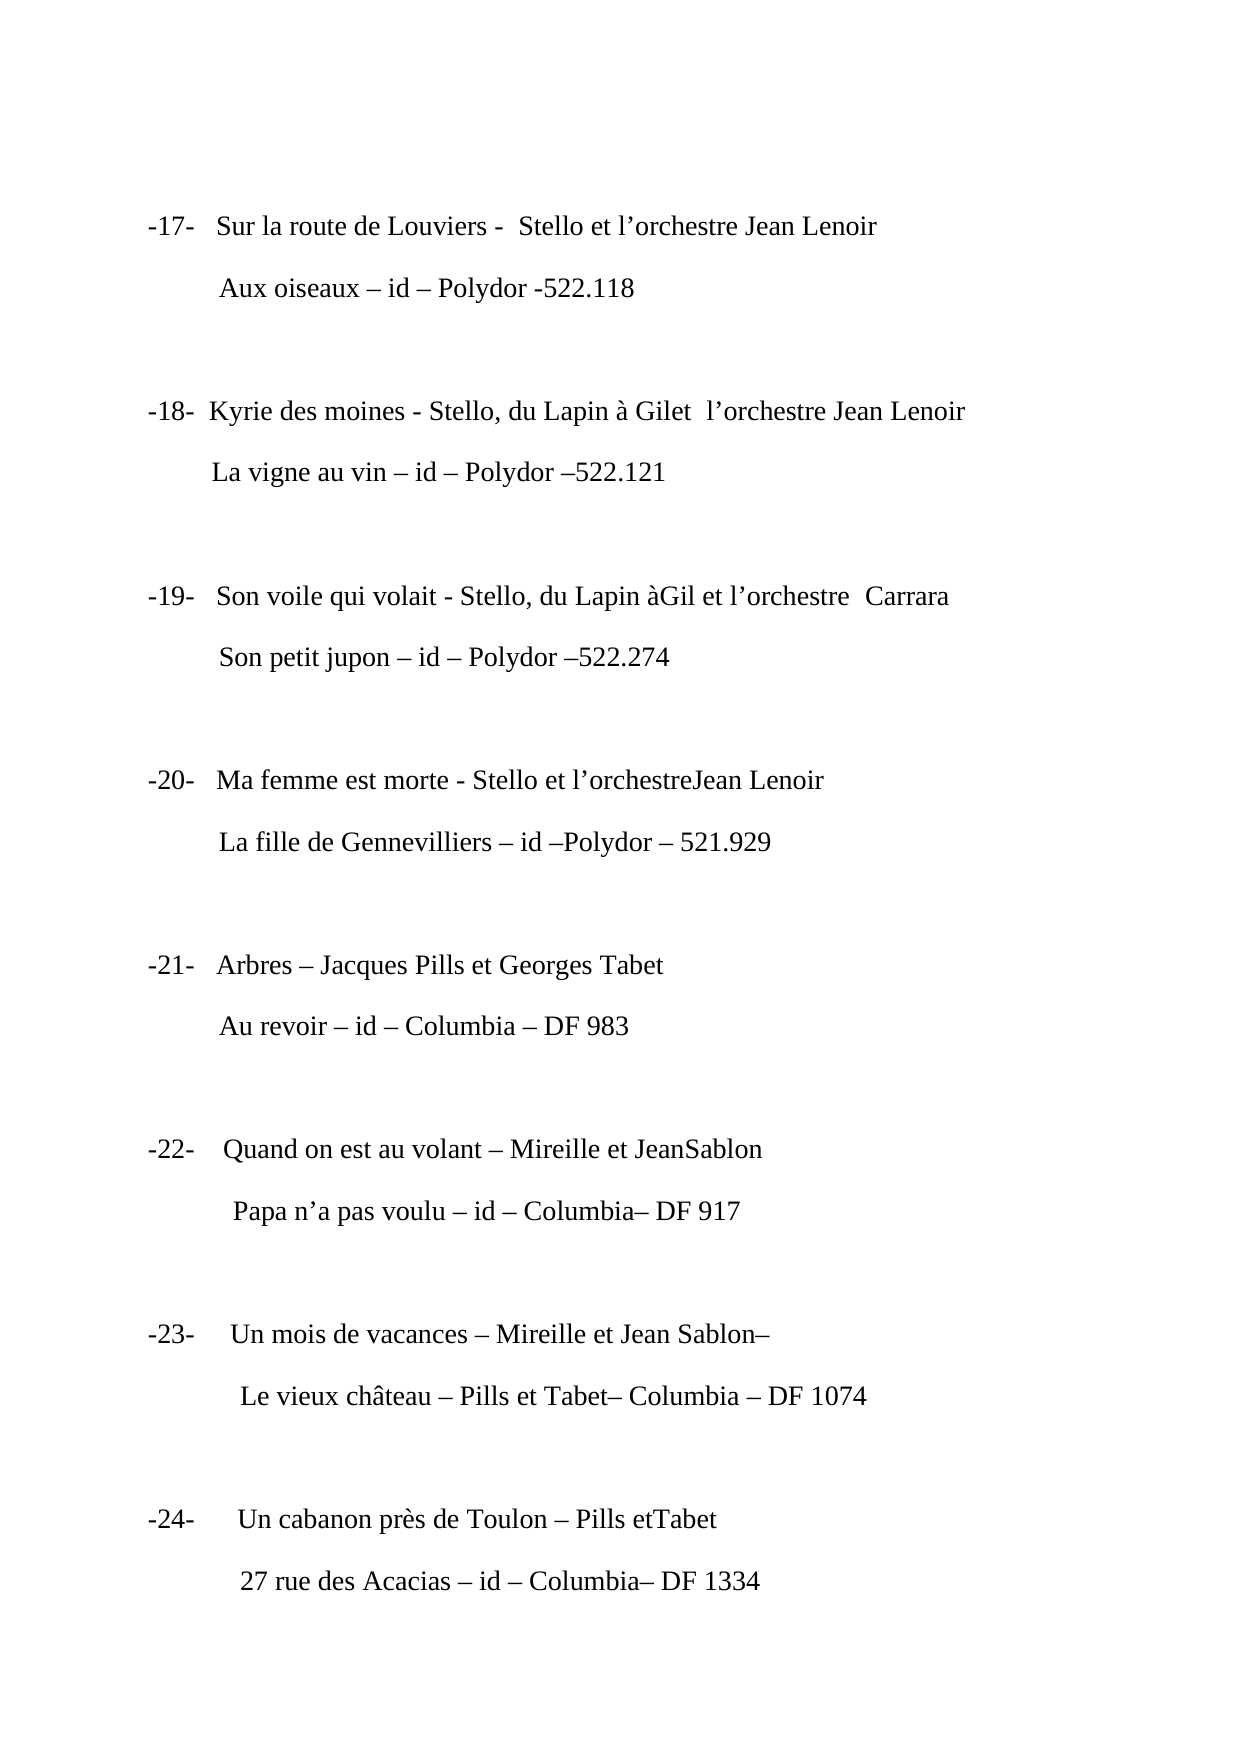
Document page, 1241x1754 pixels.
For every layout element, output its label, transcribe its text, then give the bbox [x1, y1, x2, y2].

text -24- Un cabanon près de Toulon – Pills etTabet [148, 1502, 1093, 1534]
text 27 rue des Acacias – id – Columbia– DF 1334 [148, 1563, 1093, 1596]
text Le vieux château – Pills et Tabet– Columbia – DF 1074 [148, 1379, 1093, 1411]
text -20- Ma femme est morte - Stello et l’orchestreJean Lenoir [148, 763, 1093, 796]
text Son petit jupon – id – Polydor –522.274 [148, 640, 1093, 672]
text La vigne au vin – id – Polydor –522.121 [148, 455, 1093, 488]
text -21- Arbres – Jacques Pills et Georges Tabet [148, 948, 1093, 980]
text Aux oiseaux – id – Polydor -522.118 [148, 271, 1093, 303]
text Papa n’a pas voulu – id – Columbia– DF 917 [148, 1194, 1093, 1227]
text -19- Son voile qui volait - Stello, du Lapin àGil et l’orchestre Carrara [148, 578, 1093, 611]
text La fille de Gennevilliers – id –Polydor – 521.929 [148, 825, 1093, 857]
text -17- Sur la route de Louviers - Stello et l’orchestre Jean Lenoir [148, 209, 1093, 242]
text -23- Un mois de vacances – Mireille et Jean Sablon– [148, 1317, 1093, 1350]
text -22- Quand on est au volant – Mireille et JeanSablon [148, 1133, 1093, 1165]
text -18- Kyrie des moines - Stello, du Lapin à Gilet l’orchestre Jean Lenoir [148, 394, 1093, 426]
text Au revoir – id – Columbia – DF 983 [148, 1009, 1093, 1042]
